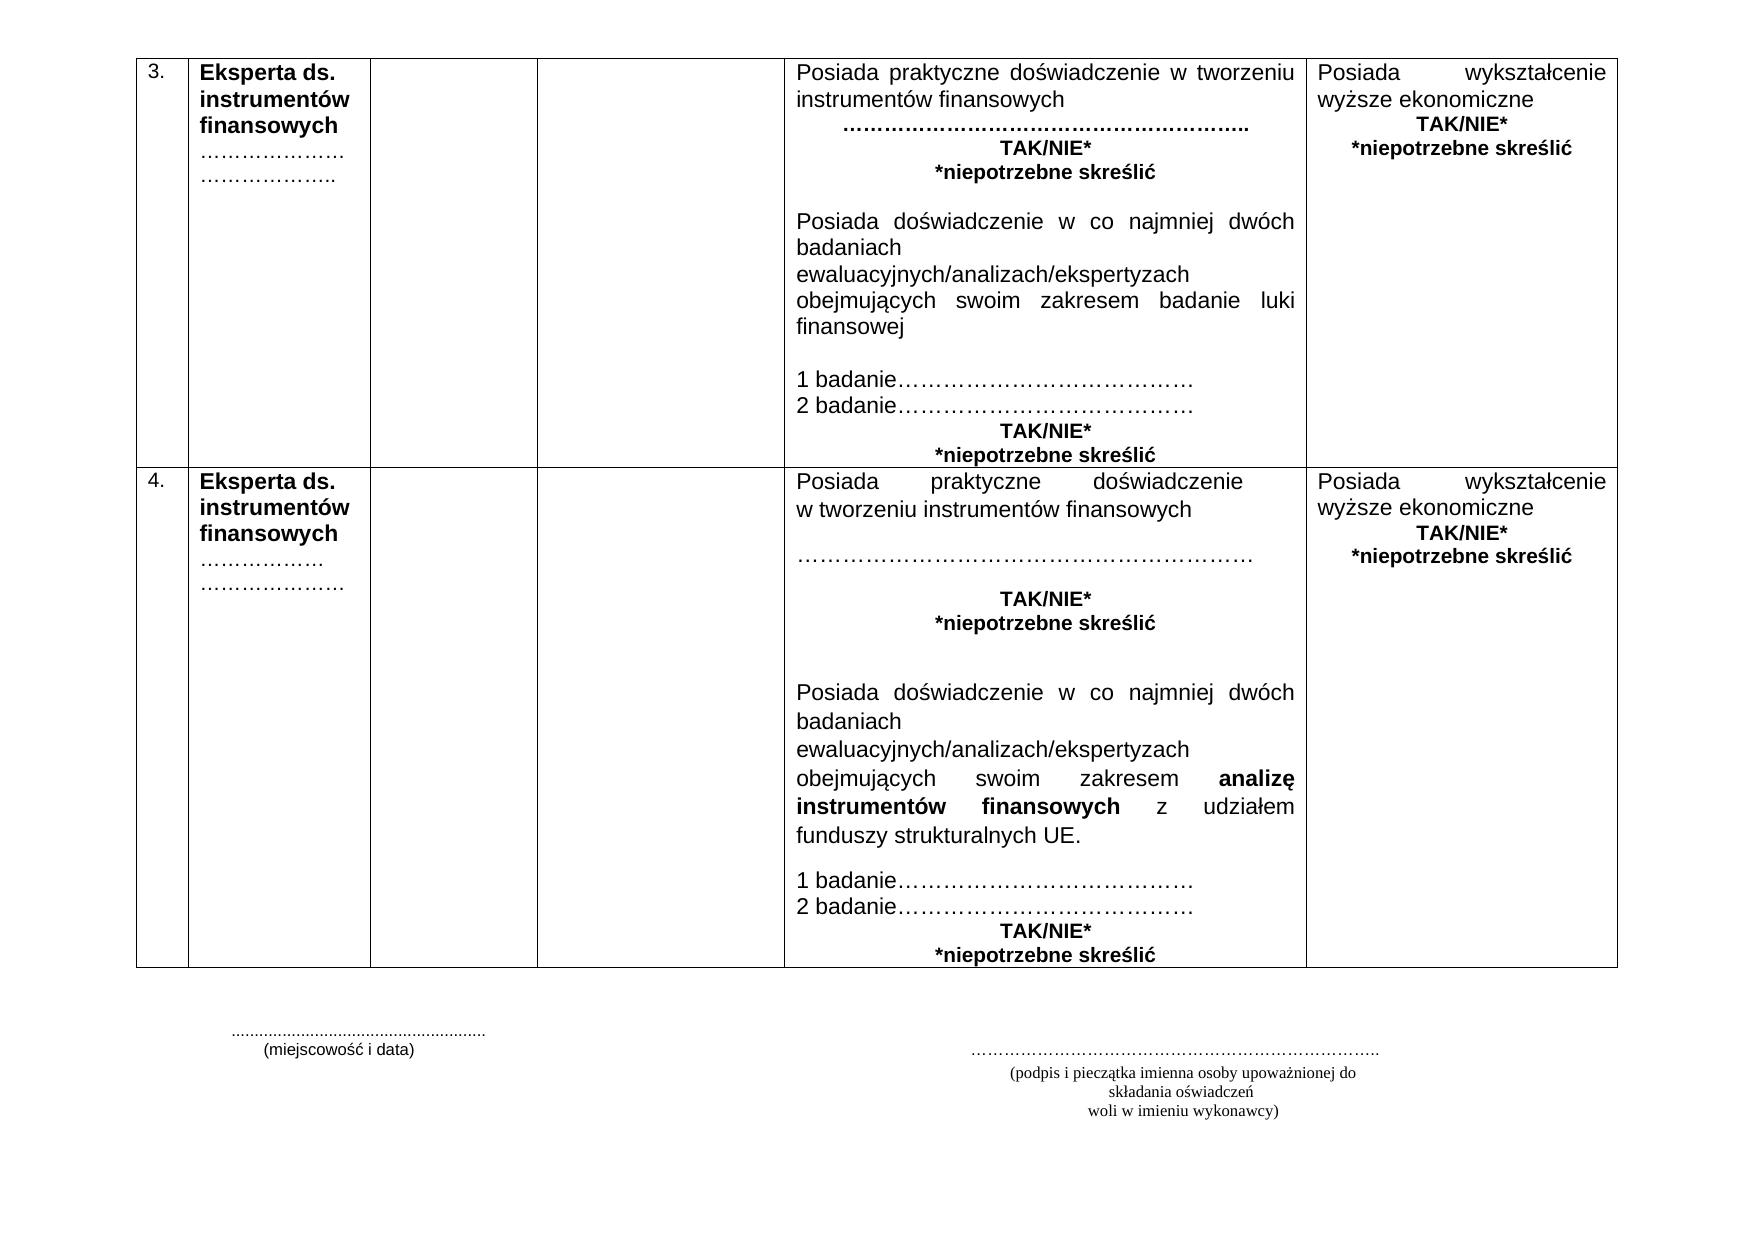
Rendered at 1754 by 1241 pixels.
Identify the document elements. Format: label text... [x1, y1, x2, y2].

table_cell [538, 468, 784, 967]
text ....................................................... [231, 1021, 1606, 1040]
text (miejscowość i data) ……………………………………………………………….. [231, 1040, 1606, 1059]
table_cell 4. [137, 468, 188, 967]
table_cell 3. [137, 59, 188, 467]
table_cell Posiada praktyczne doświadczenie w tworzeniu instrumentów finansowych …………………………………………………… TAK/NIE* *niepotrzebne skreślić Posiada doświadczenie w co najmniej dwóch badaniach ewaluacyjnych/analizach/ekspertyzach obejmujących swoim zakresem analizę instrumentów finansowych z udziałem funduszy strukturalnych UE. 1 badanie………………………………… 2 badanie………………………………… TAK/NIE* *niepotrzebne skreślić [785, 468, 1306, 967]
table_cell Posiada wykształcenie wyższe ekonomiczne TAK/NIE* *niepotrzebne skreślić [1307, 59, 1617, 467]
table_cell Posiada wykształcenie wyższe ekonomiczne TAK/NIE* *niepotrzebne skreślić [1307, 468, 1617, 967]
table_cell [371, 468, 537, 967]
table_cell [538, 59, 784, 467]
table_cell [371, 59, 537, 467]
table_cell Eksperta ds. instrumentów finansowych ………………… ……………….. [189, 59, 370, 467]
table_cell Posiada praktyczne doświadczenie w tworzeniu instrumentów finansowych ………………………………………………….. TAK/NIE* *niepotrzebne skreślić Posiada doświadczenie w co najmniej dwóch badaniach ewaluacyjnych/analizach/ekspertyzach obejmujących swoim zakresem badanie luki finansowej 1 badanie………………………………… 2 badanie………………………………… TAK/NIE* *niepotrzebne skreślić [785, 59, 1306, 467]
table_cell Eksperta ds. instrumentów finansowych ……………… ………………… [189, 468, 370, 967]
